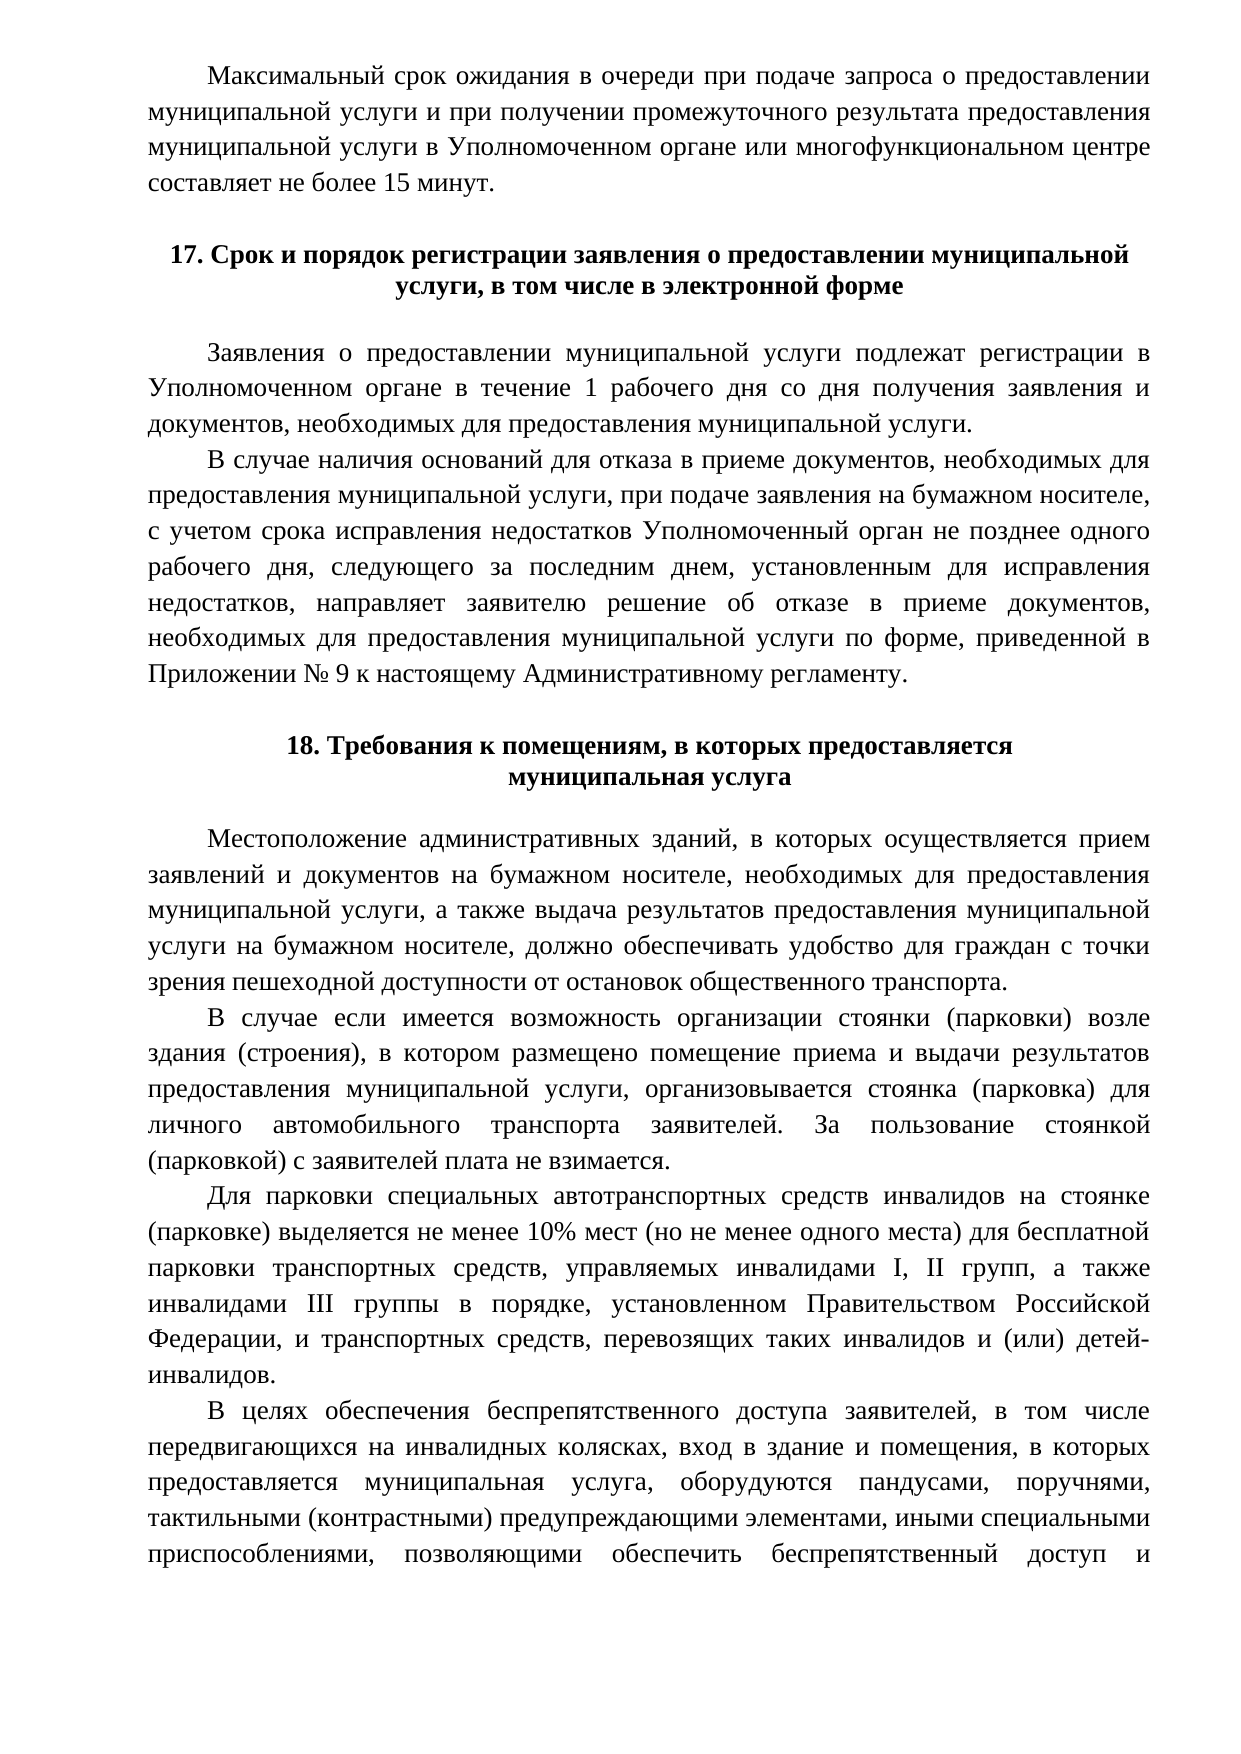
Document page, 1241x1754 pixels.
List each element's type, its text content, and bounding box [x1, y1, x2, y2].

text Для парковки специальных автотранспортных средств инвалидов на стоянке (парковке) выделяется не менее 10% мест (но не менее одного места) для бесплатной парковки транспортных средств, управляемых инвалидами I, II групп, а также инвалидами III группы в порядке, установленном Правительством Российской Федерации, и транспортных средств, перевозящих таких инвалидов и (или) детей-инвалидов. [148, 1179, 1152, 1389]
text 17. Срок и порядок регистрации заявления о предоставлении муниципальной услуги, в том числе в электронной форме [148, 238, 1152, 300]
text 18. Требования к помещениям, в которых предоставляется [148, 729, 1152, 760]
text В случае наличия оснований для отказа в приеме документов, необходимых для предоставления муниципальной услуги, при подаче заявления на бумажном носителе, с учетом срока исправления недостатков Уполномоченный орган не позднее одного рабочего дня, следующего за последним днем, установленным для исправления недостатков, направляет заявителю решение об отказе в приеме документов, необходимых для предоставления муниципальной услуги по форме, приведенной в Приложении № 9 к настоящему Административному регламенту. [148, 443, 1152, 688]
text В случае если имеется возможность организации стоянки (парковки) возле здания (строения), в котором размещено помещение приема и выдачи результатов предоставления муниципальной услуги, организовывается стоянка (парковка) для личного автомобильного транспорта заявителей. За пользование стоянкой (парковкой) с заявителей плата не взимается. [148, 1001, 1152, 1175]
text муниципальная услуга [148, 760, 1152, 791]
text Заявления о предоставлении муниципальной услуги подлежат регистрации в Уполномоченном органе в течение 1 рабочего дня со дня получения заявления и документов, необходимых для предоставления муниципальной услуги. [148, 336, 1152, 438]
text Максимальный срок ожидания в очереди при подаче запроса о предоставлении муниципальной услуги и при получении промежуточного результата предоставления муниципальной услуги в Уполномоченном органе или многофункциональном центре составляет не более 15 минут. [148, 59, 1152, 197]
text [148, 1394, 1152, 1568]
text Местоположение административных зданий, в которых осуществляется прием заявлений и документов на бумажном носителе, необходимых для предоставления муниципальной услуги, а также выдача результатов предоставления муниципальной услуги на бумажном носителе, должно обеспечивать удобство для граждан с точки зрения пешеходной доступности от остановок общественного транспорта. [148, 822, 1152, 996]
